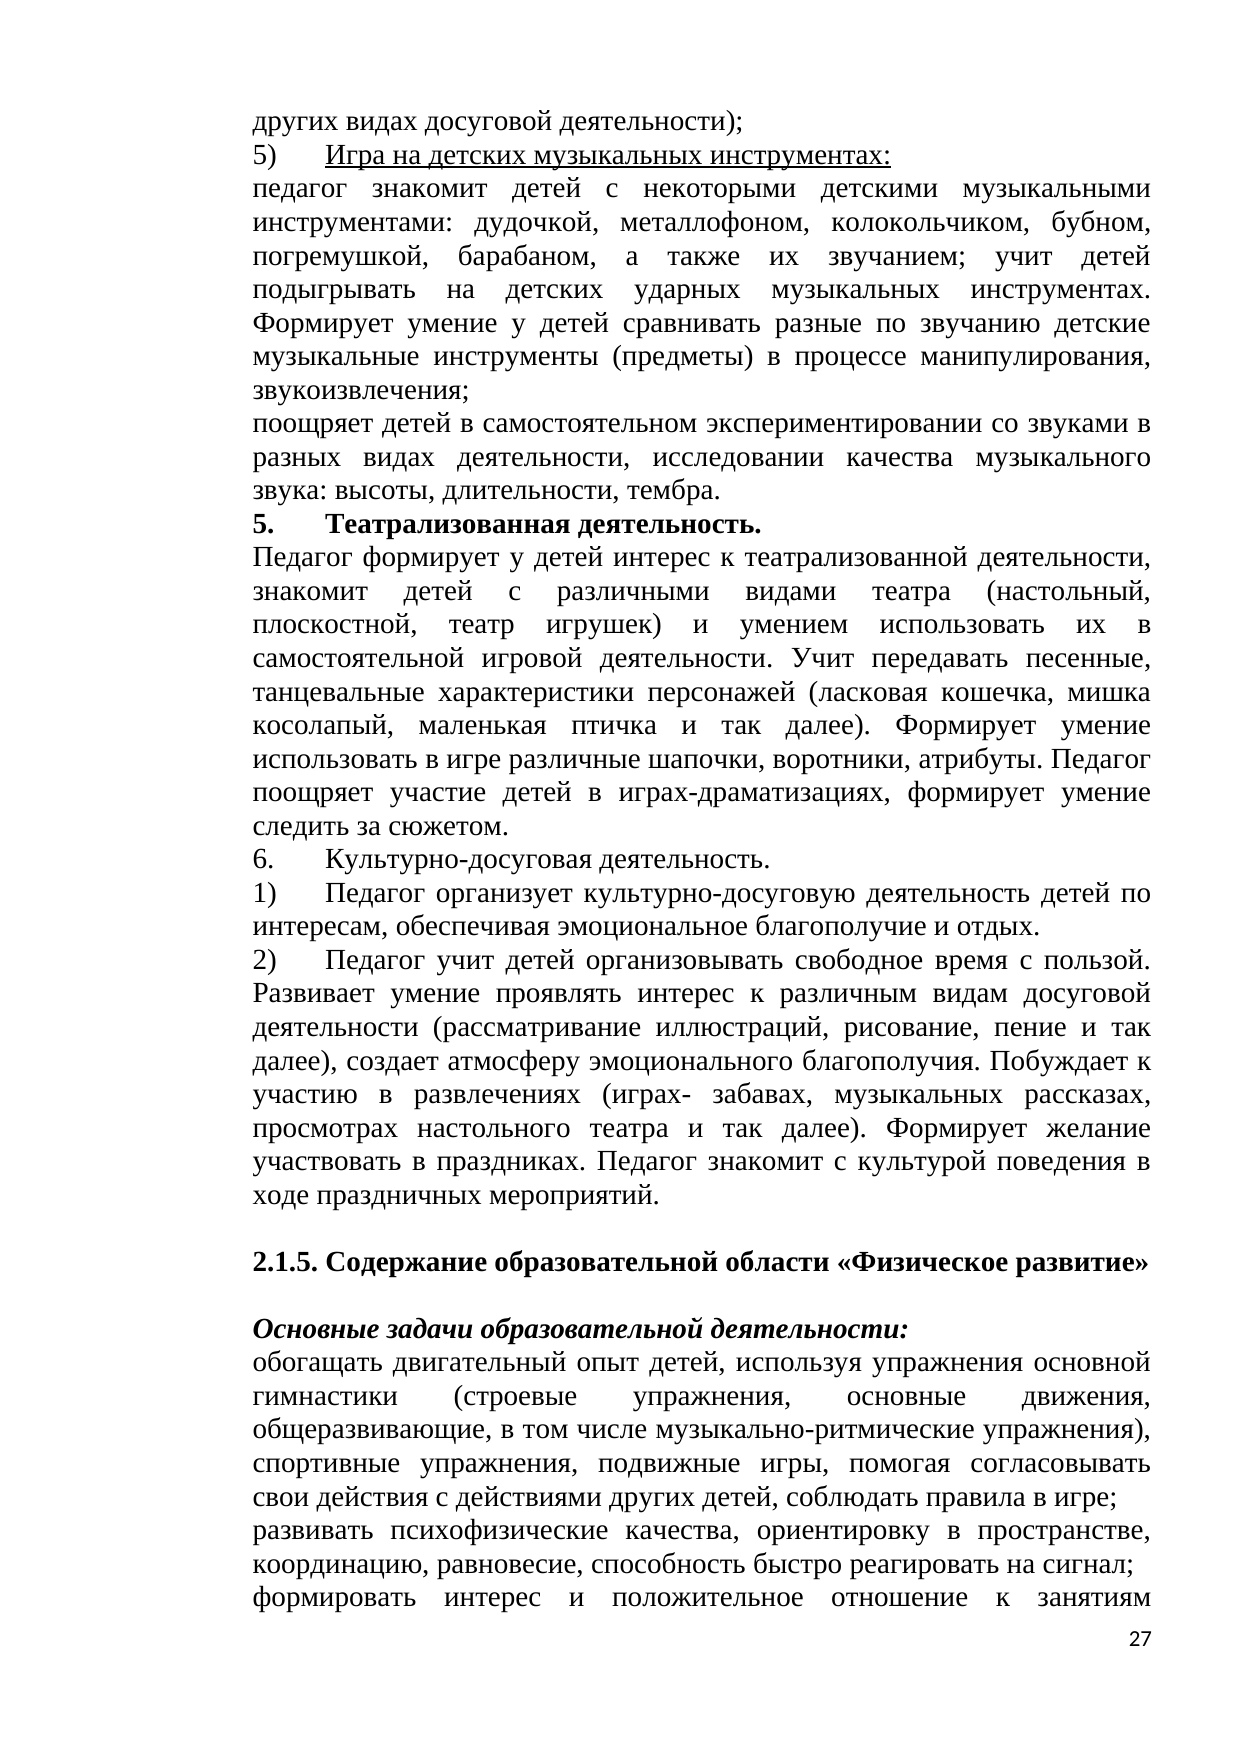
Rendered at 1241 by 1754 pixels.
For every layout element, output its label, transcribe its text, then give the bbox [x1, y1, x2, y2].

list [252, 103, 1152, 137]
list 6. Культурно-досуговая деятельность. [252, 841, 1152, 875]
list Педагог формирует у детей интерес к театрализованной деятельности, знакомит детей с различными видами театра (настольный, плоскостной, театр игрушек) и умением использовать их в самостоятельной игровой деятельности. Учит передавать песенные, танцевальные характеристики персонажей (ласковая кошечка, мишка косолапый, маленькая птичка и так далее). Формирует умение использовать в игре различные шапочки, воротники, атрибуты. Педагог поощряет участие детей в играх-драматизациях, формирует умение следить за сюжетом. [252, 539, 1152, 841]
list Основные задачи образовательной деятельности: [252, 1311, 1152, 1344]
list 5) Игра на детских музыкальных инструментах: [252, 137, 1152, 171]
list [252, 1579, 1152, 1613]
list поощряет детей в самостоятельном экспериментировании со звуками в разных видах деятельности, исследовании качества музыкального звука: высоты, длительности, тембра. [252, 405, 1152, 506]
list 2) Педагог учит детей организовывать свободное время с пользой. Развивает умение проявлять интерес к различным видам досуговой деятельности (рассматривание иллюстраций, рисование, пение и так далее), создает атмосферу эмоционального благополучия. Побуждает к участию в развлечениях (играх- забавах, музыкальных рассказах, просмотрах настольного театра и так далее). Формирует желание участвовать в праздниках. Педагог знакомит с культурой поведения в ходе праздничных мероприятий. [252, 942, 1152, 1210]
list 2.1.5. Содержание образовательной области «Физическое развитие» [252, 1244, 1152, 1277]
list педагог знакомит детей с некоторыми детскими музыкальными инструментами: дудочкой, металлофоном, колокольчиком, бубном, погремушкой, барабаном, а также их звучанием; учит детей подыгрывать на детских ударных музыкальных инструментах. Формирует умение у детей сравнивать разные по звучанию детские музыкальные инструменты (предметы) в процессе манипулирования, звукоизвлечения; [252, 171, 1152, 405]
list развивать психофизические качества, ориентировку в пространстве, координацию, равновесие, способность быстро реагировать на сигнал; [252, 1512, 1152, 1579]
list 1) Педагог организует культурно-досуговую деятельность детей по интересам, обеспечивая эмоциональное благополучие и отдых. [252, 875, 1152, 942]
list обогащать двигательный опыт детей, используя упражнения основной гимнастики (строевые упражнения, основные движения, общеразвивающие, в том числе музыкально-ритмические упражнения), спортивные упражнения, подвижные игры, помогая согласовывать свои действия с действиями других детей, соблюдать правила в игре; [252, 1344, 1152, 1512]
list 5. Театрализованная деятельность. [252, 506, 1152, 539]
